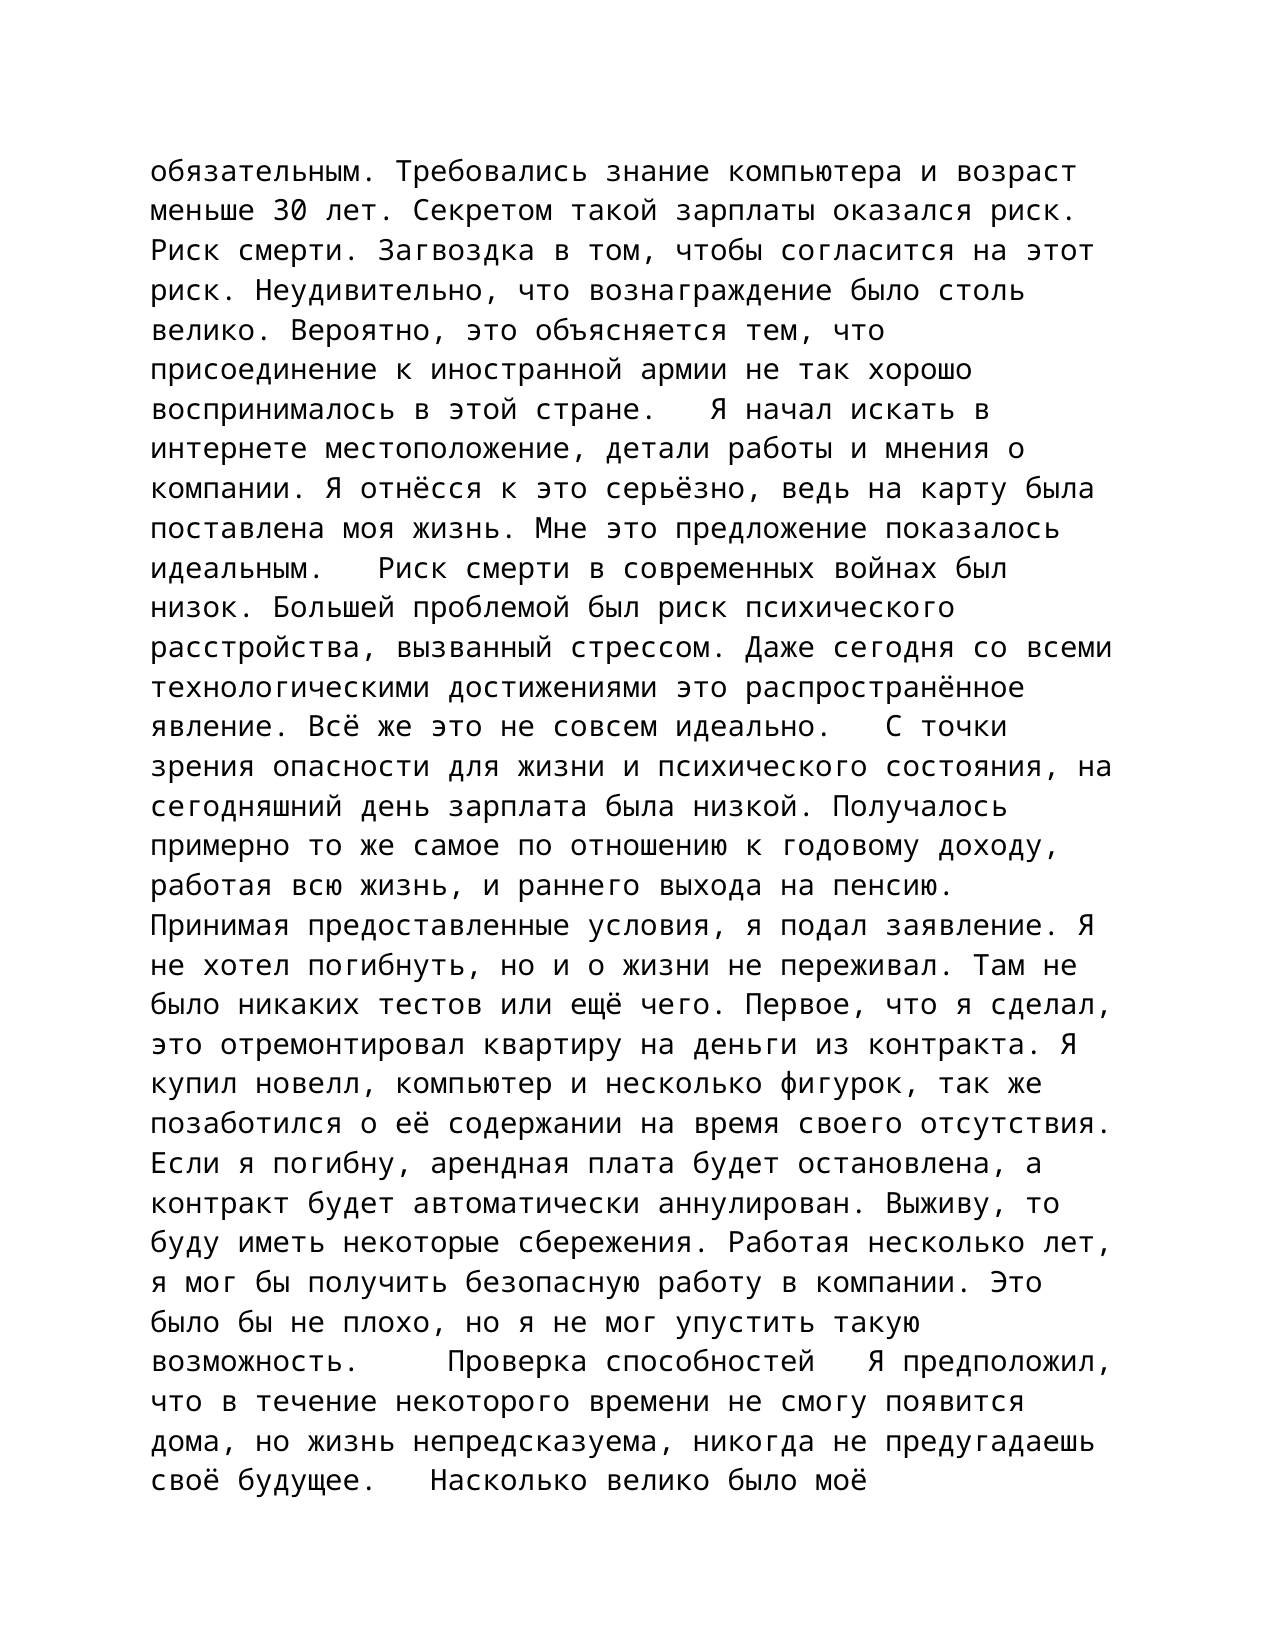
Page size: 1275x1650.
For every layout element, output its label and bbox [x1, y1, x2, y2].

text [150, 150, 1125, 1499]
